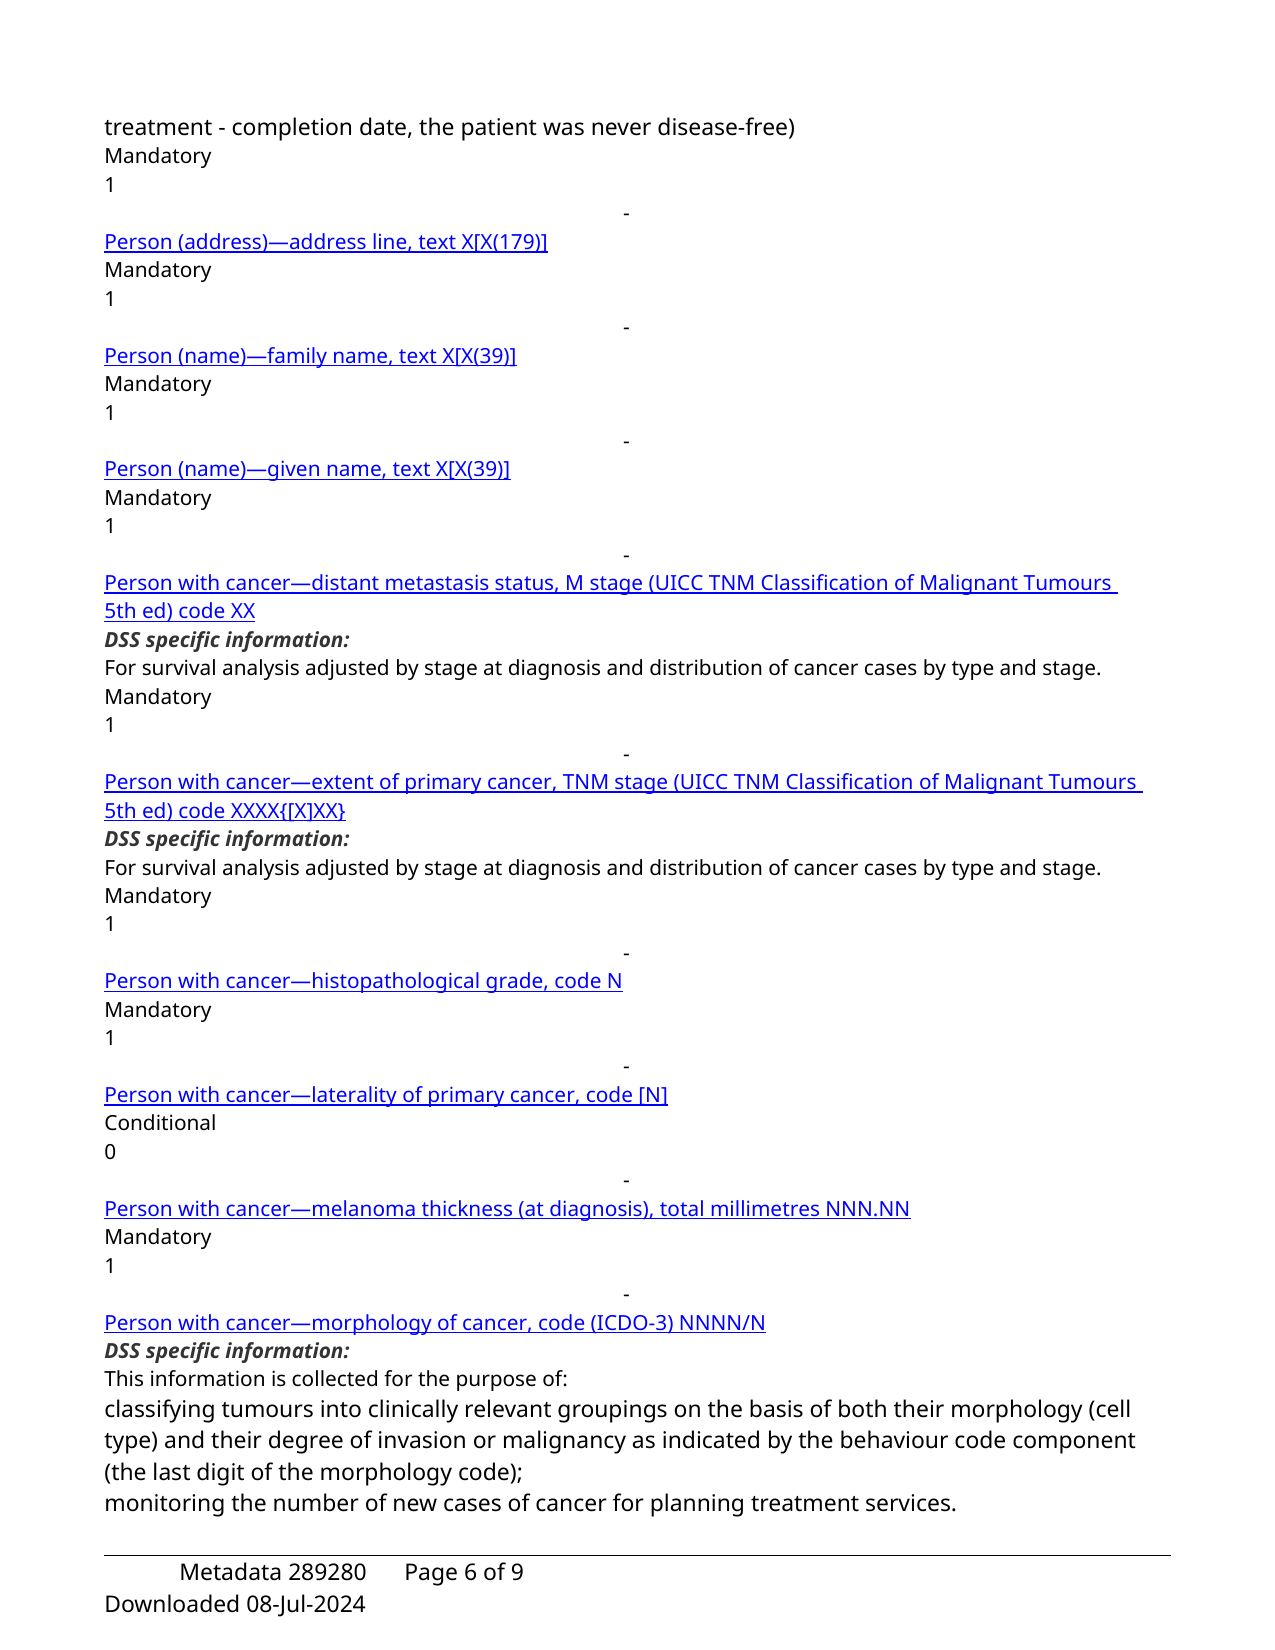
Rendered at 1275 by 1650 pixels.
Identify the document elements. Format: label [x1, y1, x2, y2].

table_cell [93, 110, 1159, 1518]
